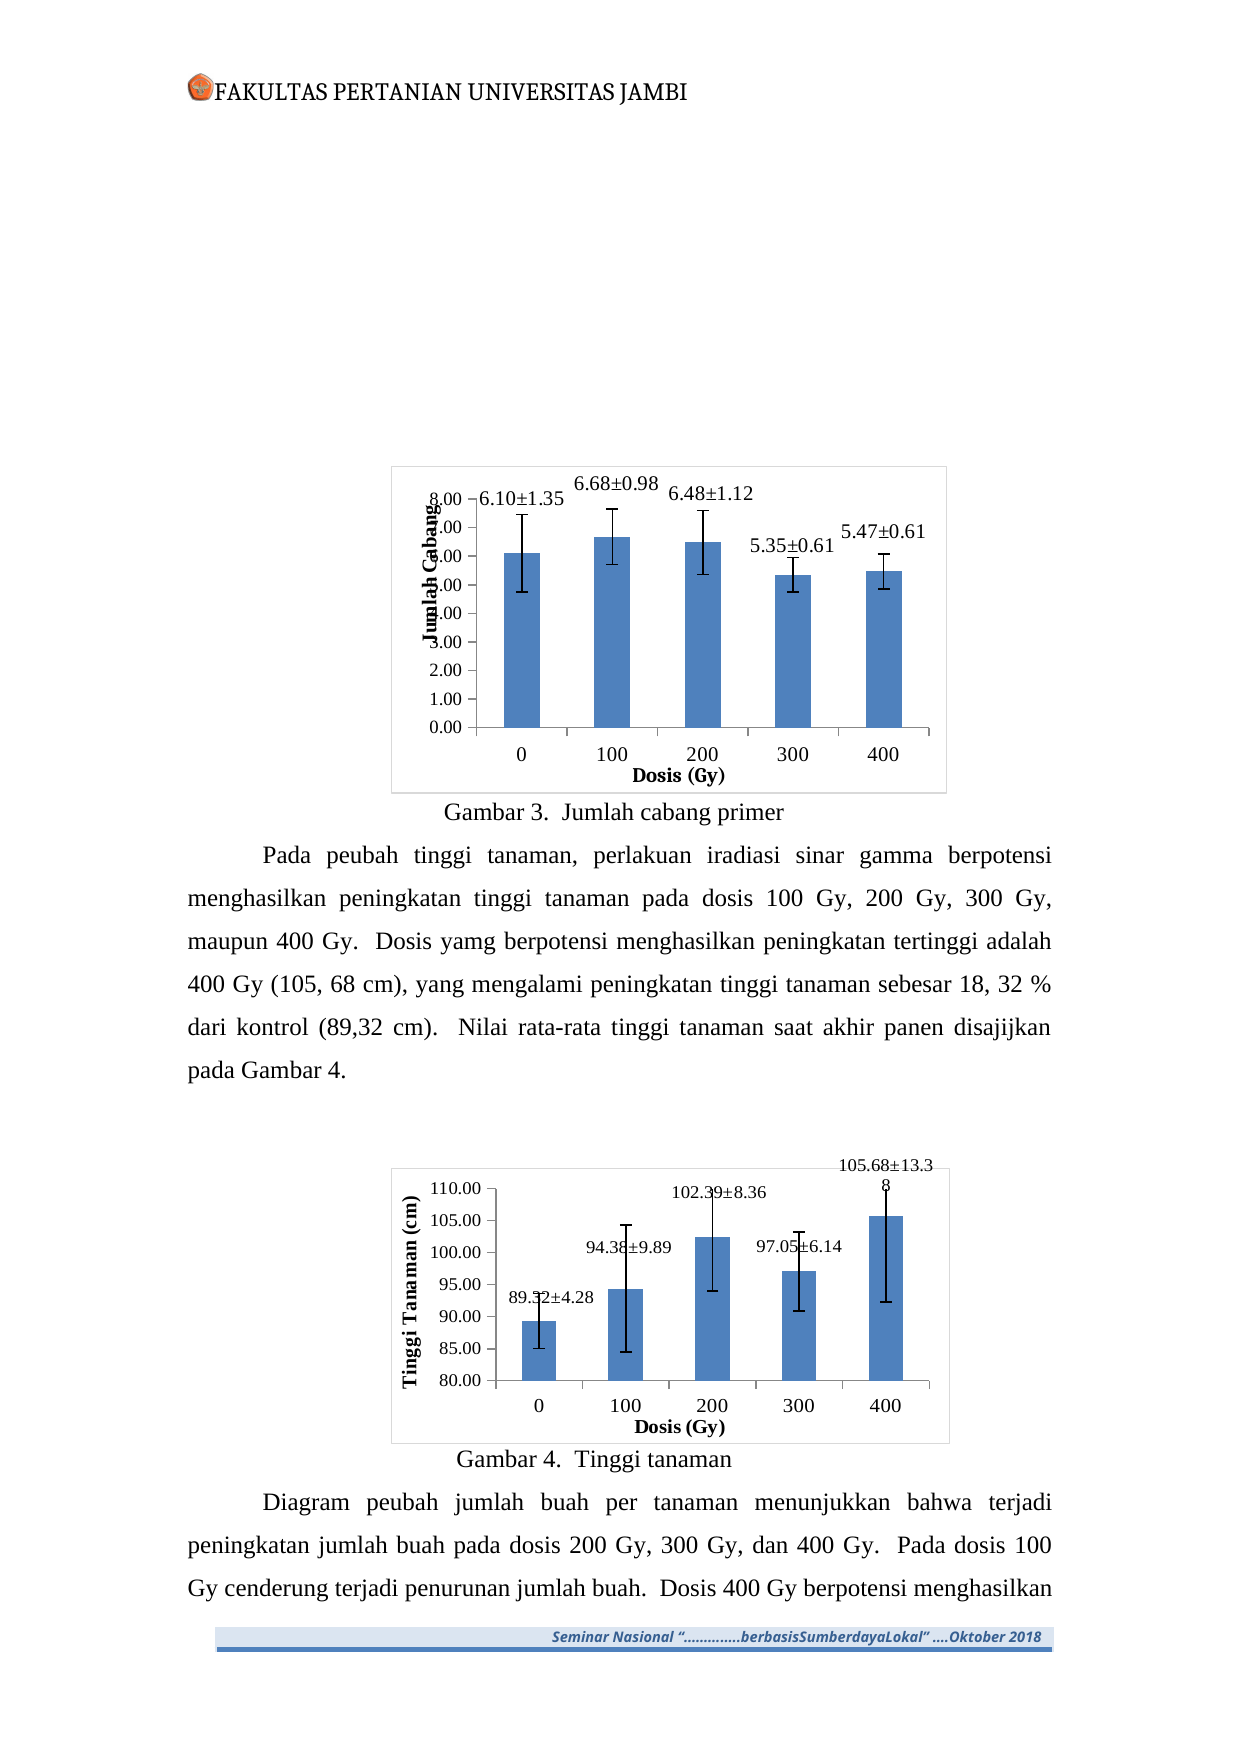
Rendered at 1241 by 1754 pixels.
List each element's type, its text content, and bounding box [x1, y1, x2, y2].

text Pada peubah tinggi tanaman, perlakuan iradiasi sinar gamma berpotensi menghasilkan peningkatan tinggi tanaman pada dosis 100 Gy, 200 Gy, 300 Gy, maupun 400 Gy. Dosis yamg berpotensi menghasilkan peningkatan tertinggi adalah 400 Gy (105, 68 cm), yang mengalami peningkatan tinggi tanaman sebesar 18, 32 % dari kontrol (89,32 cm). Nilai rata-rata tinggi tanaman saat akhir panen disajijkan pada Gambar 4. [187, 840, 1053, 1084]
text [187, 1487, 1053, 1602]
text Gambar 4. Tinggi tanaman [337, 1444, 1053, 1472]
picture [187, 73, 214, 101]
text Gambar 3. Jumlah cabang primer [337, 797, 1053, 826]
